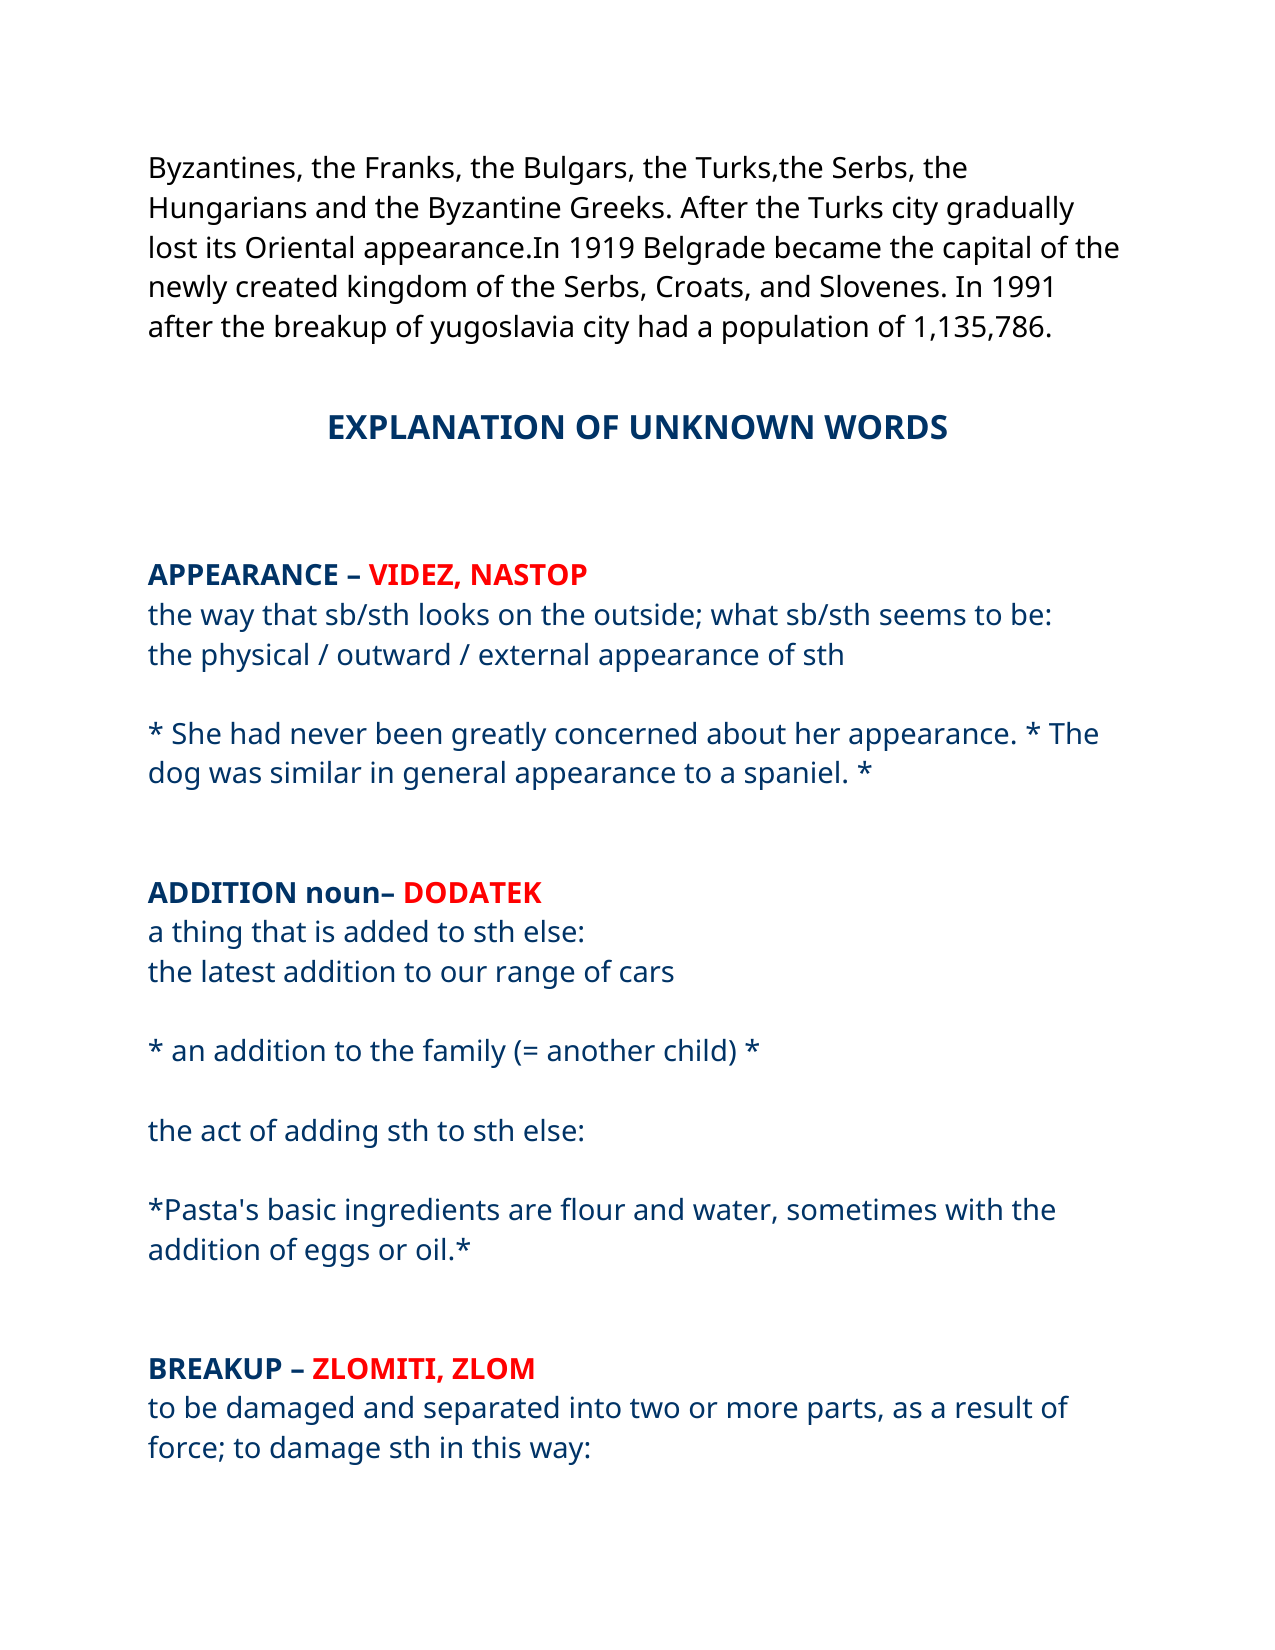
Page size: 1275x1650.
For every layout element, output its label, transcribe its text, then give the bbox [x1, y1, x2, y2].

text BREAKUP – ZLOMITI, ZLOM [148, 1348, 1127, 1388]
text * an addition to the family (= another child) * [148, 1031, 1127, 1070]
text a thing that is added to sth else: [148, 912, 1127, 951]
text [148, 148, 1127, 346]
text EXPLANATION OF UNKNOWN WORDS [148, 403, 1127, 449]
text the latest addition to our range of cars [148, 951, 1127, 991]
text *Pasta's basic ingredients are flour and water, sometimes with the addition of eggs or oil.* [148, 1189, 1127, 1269]
text * She had never been greatly concerned about her appearance. * The dog was similar in general appearance to a spaniel. * [148, 713, 1127, 792]
text the act of adding sth to sth else: [148, 1110, 1127, 1150]
text to be damaged and separated into two or more parts, as a result of force; to damage sth in this way: [148, 1388, 1127, 1467]
text APPEARANCE – VIDEZ, NASTOP [148, 554, 1127, 594]
text the way that sb/sth looks on the outside; what sb/sth seems to be: [148, 594, 1127, 634]
text the physical / outward / external appearance of sth [148, 634, 1127, 673]
text ADDITION noun– DODATEK [148, 872, 1127, 912]
